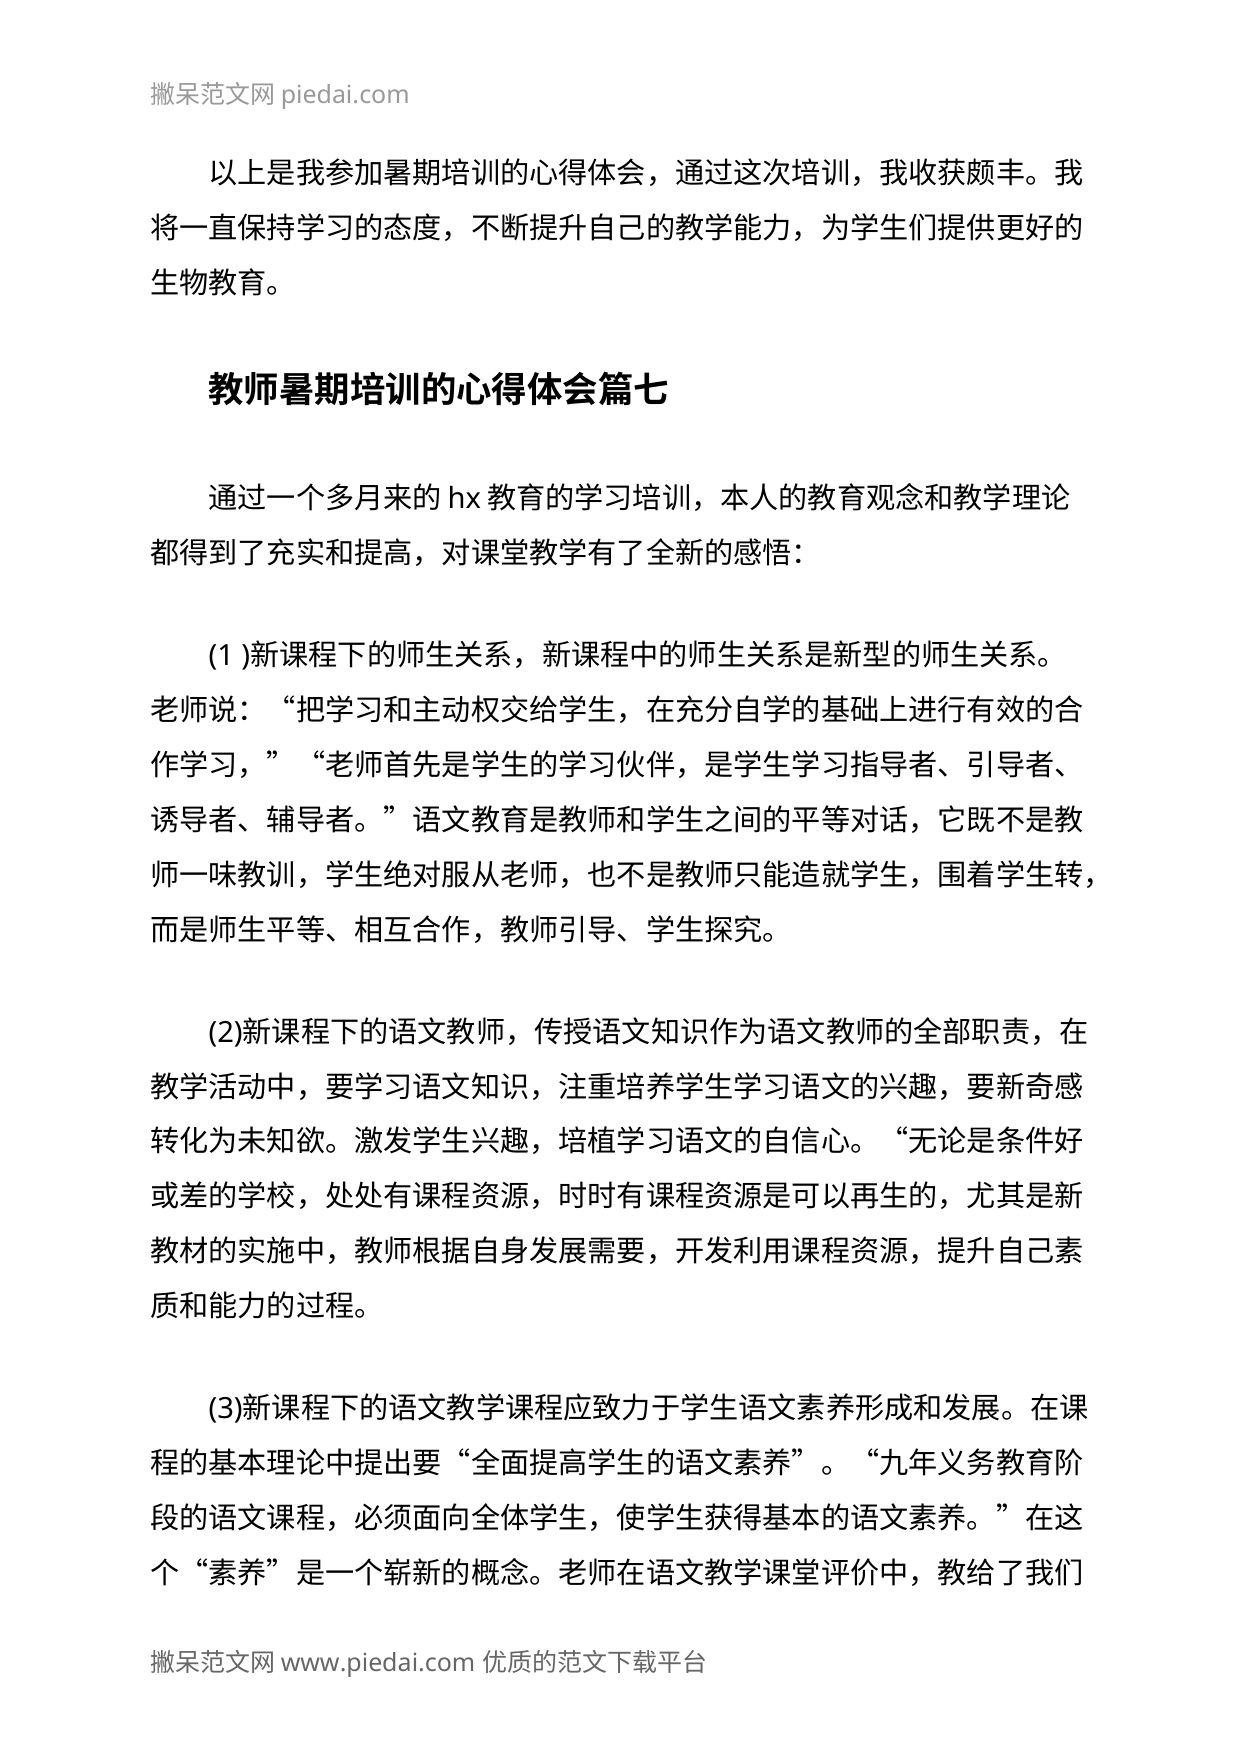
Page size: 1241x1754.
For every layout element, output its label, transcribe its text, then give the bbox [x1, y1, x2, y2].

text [150, 1384, 1090, 1592]
text (2)新课程下的语文教师，传授语文知识作为语文教师的全部职责，在教学活动中，要学习语文知识，注重培养学生学习语文的兴趣，要新奇感转化为未知欲。激发学生兴趣，培植学习语文的自信心。“无论是条件好或差的学校，处处有课程资源，时时有课程资源是可以再生的，尤其是新教材的实施中，教师根据自身发展需要，开发利用课程资源，提升自己素质和能力的过程。 [150, 1008, 1090, 1325]
text 通过一个多月来的hx教育的学习培训，本人的教育观念和教学理论都得到了充实和提高，对课堂教学有了全新的感悟： [150, 475, 1090, 572]
text 教师暑期培训的心得体会篇七 [150, 362, 1090, 413]
text (1 )新课程下的师生关系，新课程中的师生关系是新型的师生关系。老师说：“把学习和主动权交给学生，在充分自学的基础上进行有效的合作学习，”“老师首先是学生的学习伙伴，是学生学习指导者、引导者、诱导者、辅导者。”语文教育是教师和学生之间的平等对话，它既不是教师一味教训，学生绝对服从老师，也不是教师只能造就学生，围着学生转，而是师生平等、相互合作，教师引导、学生探究。 [150, 632, 1090, 949]
text 以上是我参加暑期培训的心得体会，通过这次培训，我收获颇丰。我将一直保持学习的态度，不断提升自己的教学能力，为学生们提供更好的生物教育。 [150, 150, 1090, 302]
